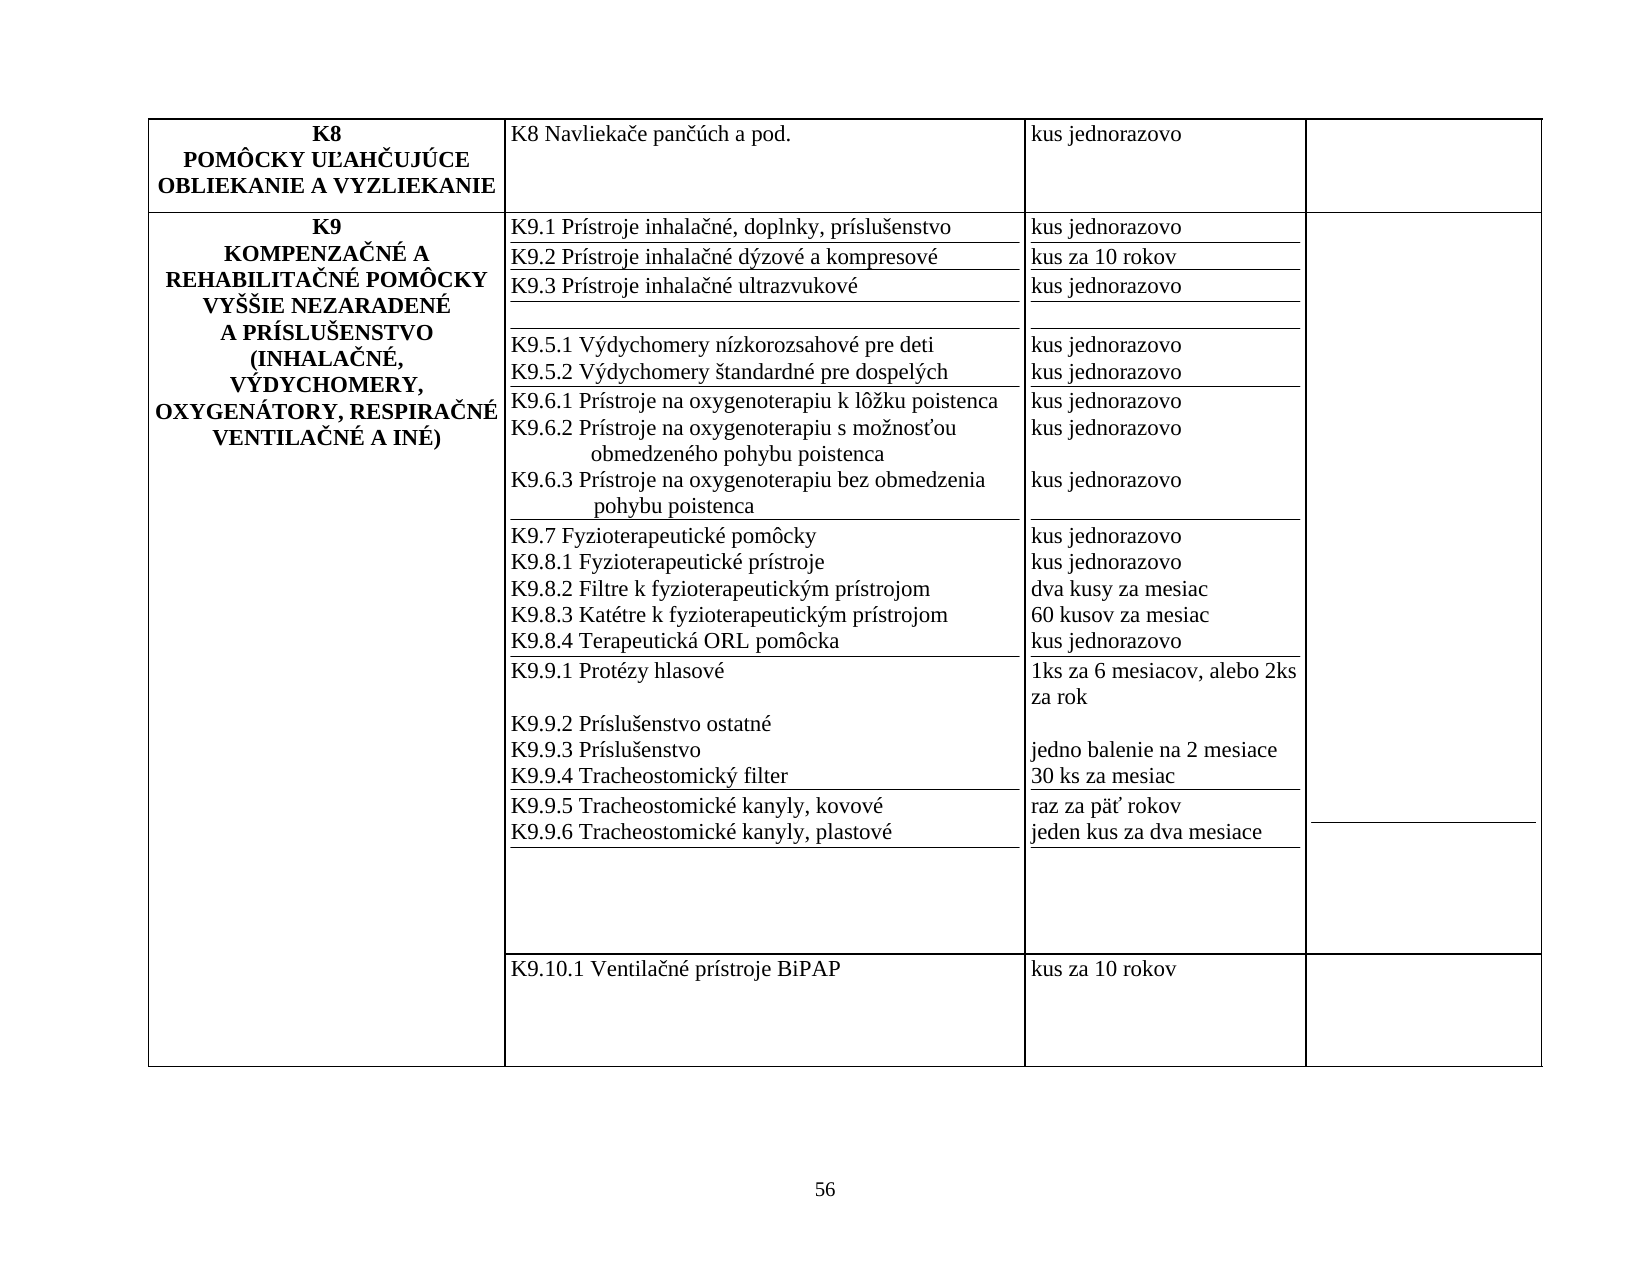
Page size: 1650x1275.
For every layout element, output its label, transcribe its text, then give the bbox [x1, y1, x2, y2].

table_cell [1307, 120, 1541, 212]
table_cell K9 kompenzačné a rehabilitačné pomôcky vyššie nezaradené a prÍsluŠenstvo (inhalaČné, VÝDYCHOMERY, Oxygenátory, RespiraČnÉ ventilaČnÉ A INé) [149, 213, 504, 1066]
table_cell kus jednorazovo kus za 10 rokov kus jednorazovo kus jednorazovo kus jednorazovo kus jednorazovo kus jednorazovo kus jednorazovo kus jednorazovo kus jednorazovo dva kusy za mesiac 60 kusov za mesiac kus jednorazovo 1ks za 6 mesiacov, alebo 2ks za rok jedno balenie na 2 mesiace 30 ks za mesiac raz za päť rokov jeden kus za dva mesiace [1026, 213, 1305, 953]
table_cell [1307, 213, 1541, 953]
table_cell K9.10.1 Ventilačné prístroje BiPAP [506, 955, 1024, 1066]
table_cell K8 Pomôcky uľahčujúce obliekanie a vyzliekanie [149, 120, 504, 212]
table_cell kus jednorazovo [1026, 120, 1305, 212]
table_cell kus za 10 rokov [1026, 955, 1305, 1066]
table_cell K9.1 Prístroje inhalačné, doplnky, príslušenstvo K9.2 Prístroje inhalačné dýzové a kompresové K9.3 Prístroje inhalačné ultrazvukové K9.5.1 Výdychomery nízkorozsahové pre deti K9.5.2 Výdychomery štandardné pre dospelých K9.6.1 Prístroje na oxygenoterapiu k lôžku poistenca K9.6.2 Prístroje na oxygenoterapiu s možnosťou obmedzeného pohybu poistenca K9.6.3 Prístroje na oxygenoterapiu bez obmedzenia pohybu poistenca K9.7 Fyzioterapeutické pomôcky K9.8.1 Fyzioterapeutické prístroje K9.8.2 Filtre k fyzioterapeutickým prístrojom K9.8.3 Katétre k fyzioterapeutickým prístrojom K9.8.4 Terapeutická ORL pomôcka K9.9.1 Protézy hlasové K9.9.2 Príslušenstvo ostatné K9.9.3 Príslušenstvo K9.9.4 Tracheostomický filter K9.9.5 Tracheostomické kanyly, kovové K9.9.6 Tracheostomické kanyly, plastové [506, 213, 1024, 953]
table_cell [1307, 955, 1541, 1066]
table_cell K8 Navliekače pančúch a pod. [506, 120, 1024, 212]
